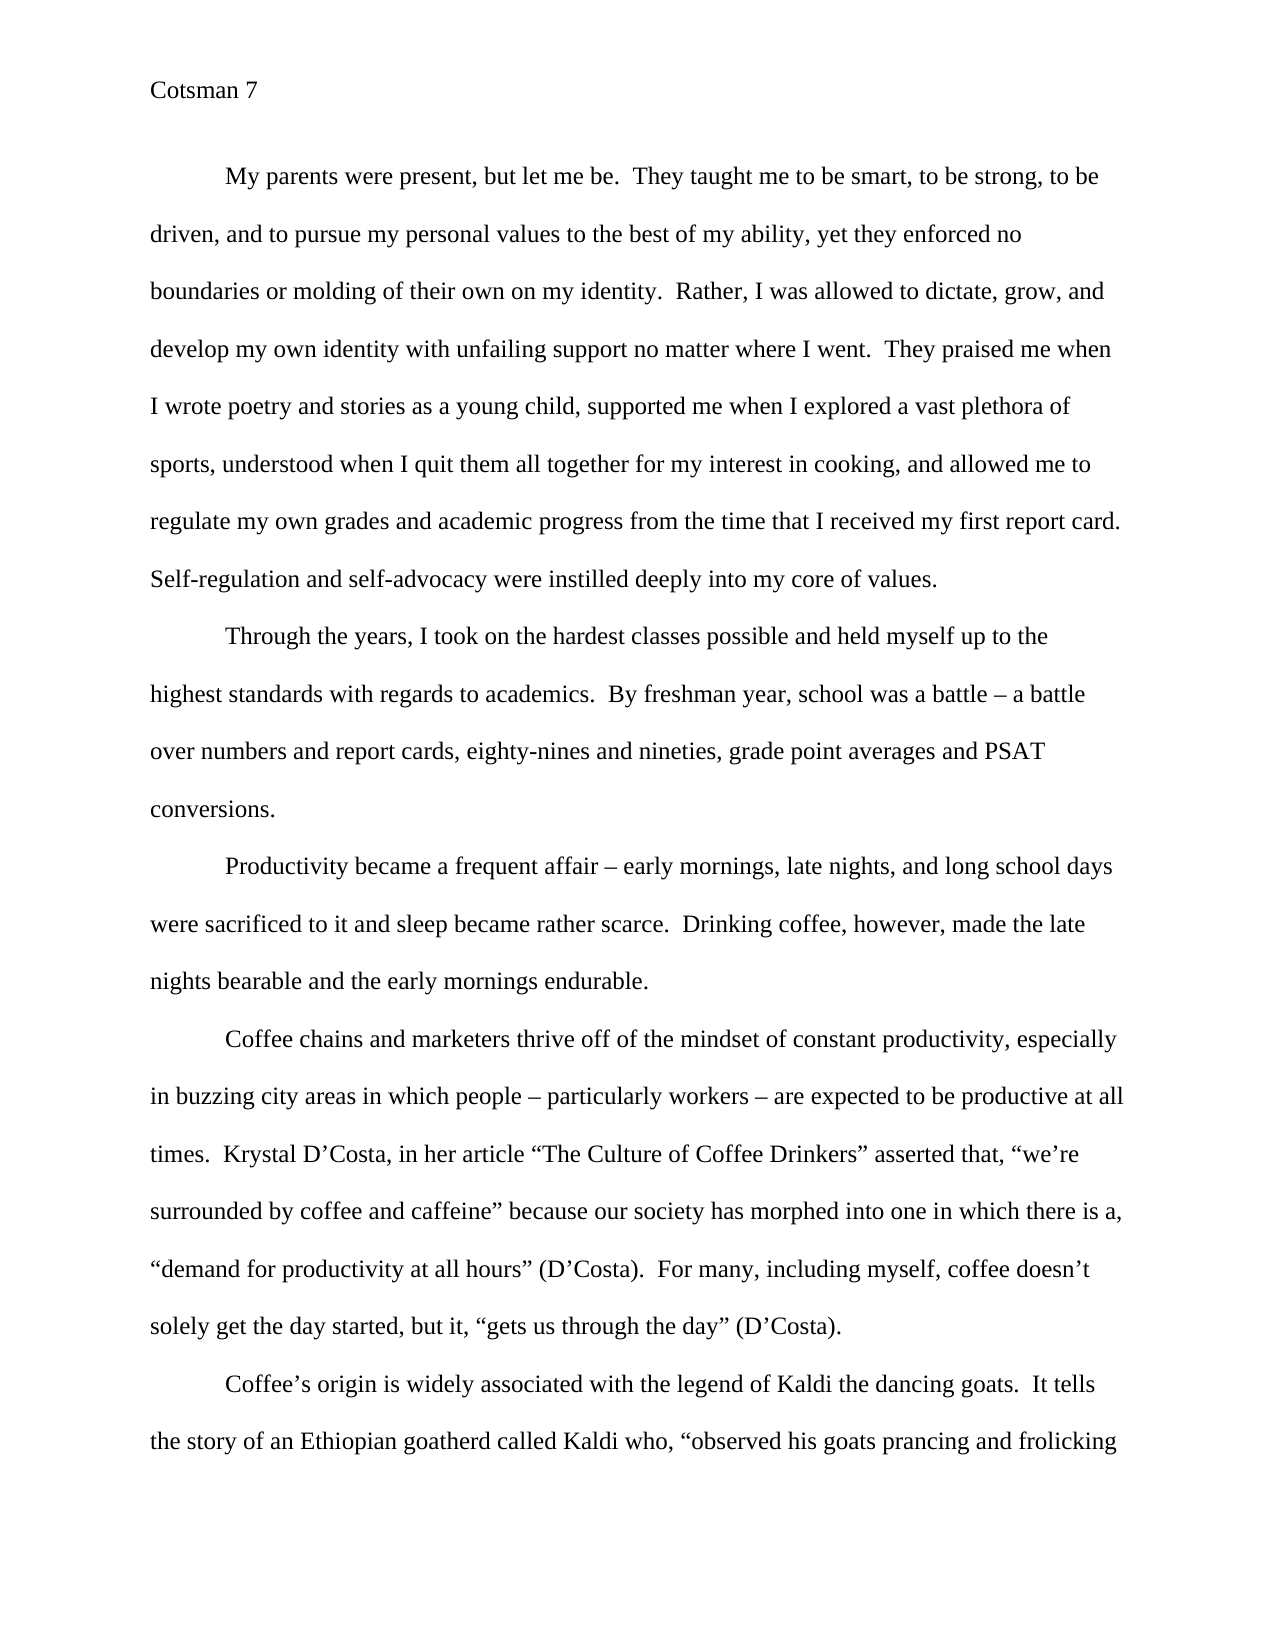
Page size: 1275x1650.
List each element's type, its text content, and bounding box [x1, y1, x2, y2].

text My parents were present, but let me be. They taught me to be smart, to be strong, to be driven, and to pursue my personal values to the best of my ability, yet they enforced no boundaries or molding of their own on my identity. Rather, I was allowed to dictate, grow, and develop my own identity with unfailing support no matter where I went. They praised me when I wrote poetry and stories as a young child, supported me when I explored a vast plethora of sports, understood when I quit them all together for my interest in cooking, and allowed me to regulate my own grades and academic progress from the time that I received my first report card. Self-regulation and self-advocacy were instilled deeply into my core of values. [150, 161, 1125, 592]
text Coffee chains and marketers thrive off of the mindset of constant productivity, especially in buzzing city areas in which people – particularly workers – are expected to be productive at all times. Krystal D’Costa, in her article “The Culture of Coffee Drinkers” asserted that, “we’re surrounded by coffee and caffeine” because our society has morphed into one in which there is a, “demand for productivity at all hours” (D’Costa). For many, including myself, coffee doesn’t solely get the day started, but it, “gets us through the day” (D’Costa). [150, 1024, 1125, 1340]
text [150, 1369, 1125, 1455]
text Productivity became a frequent affair – early mornings, late nights, and long school days were sacrificed to it and sleep became rather scarce. Drinking coffee, however, made the late nights bearable and the early mornings endurable. [150, 851, 1125, 995]
text Through the years, I took on the hardest classes possible and held myself up to the highest standards with regards to academics. By freshman year, school was a battle – a battle over numbers and report cards, eighty-nines and nineties, grade point averages and PSAT conversions. [150, 621, 1125, 822]
